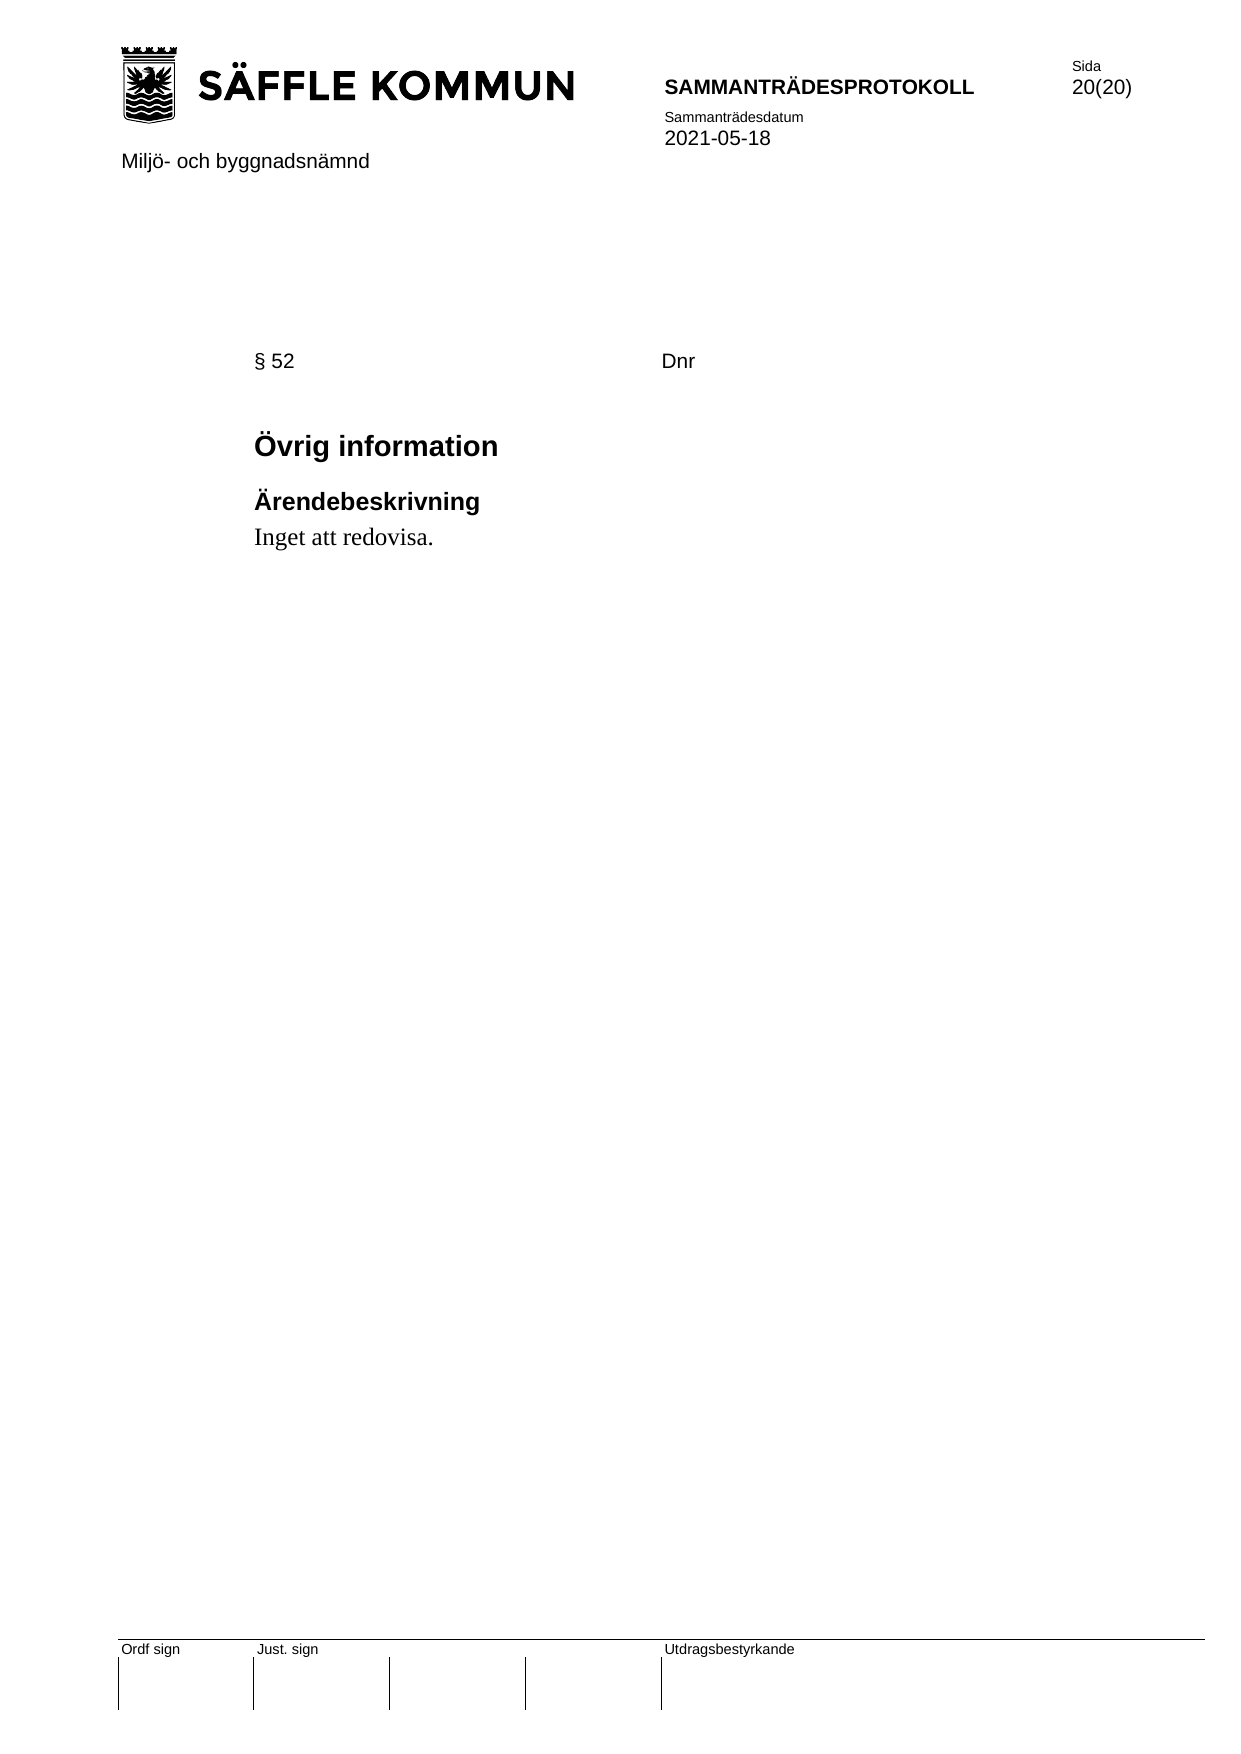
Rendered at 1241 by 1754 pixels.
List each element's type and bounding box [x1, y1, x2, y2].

picture [121, 47, 574, 124]
